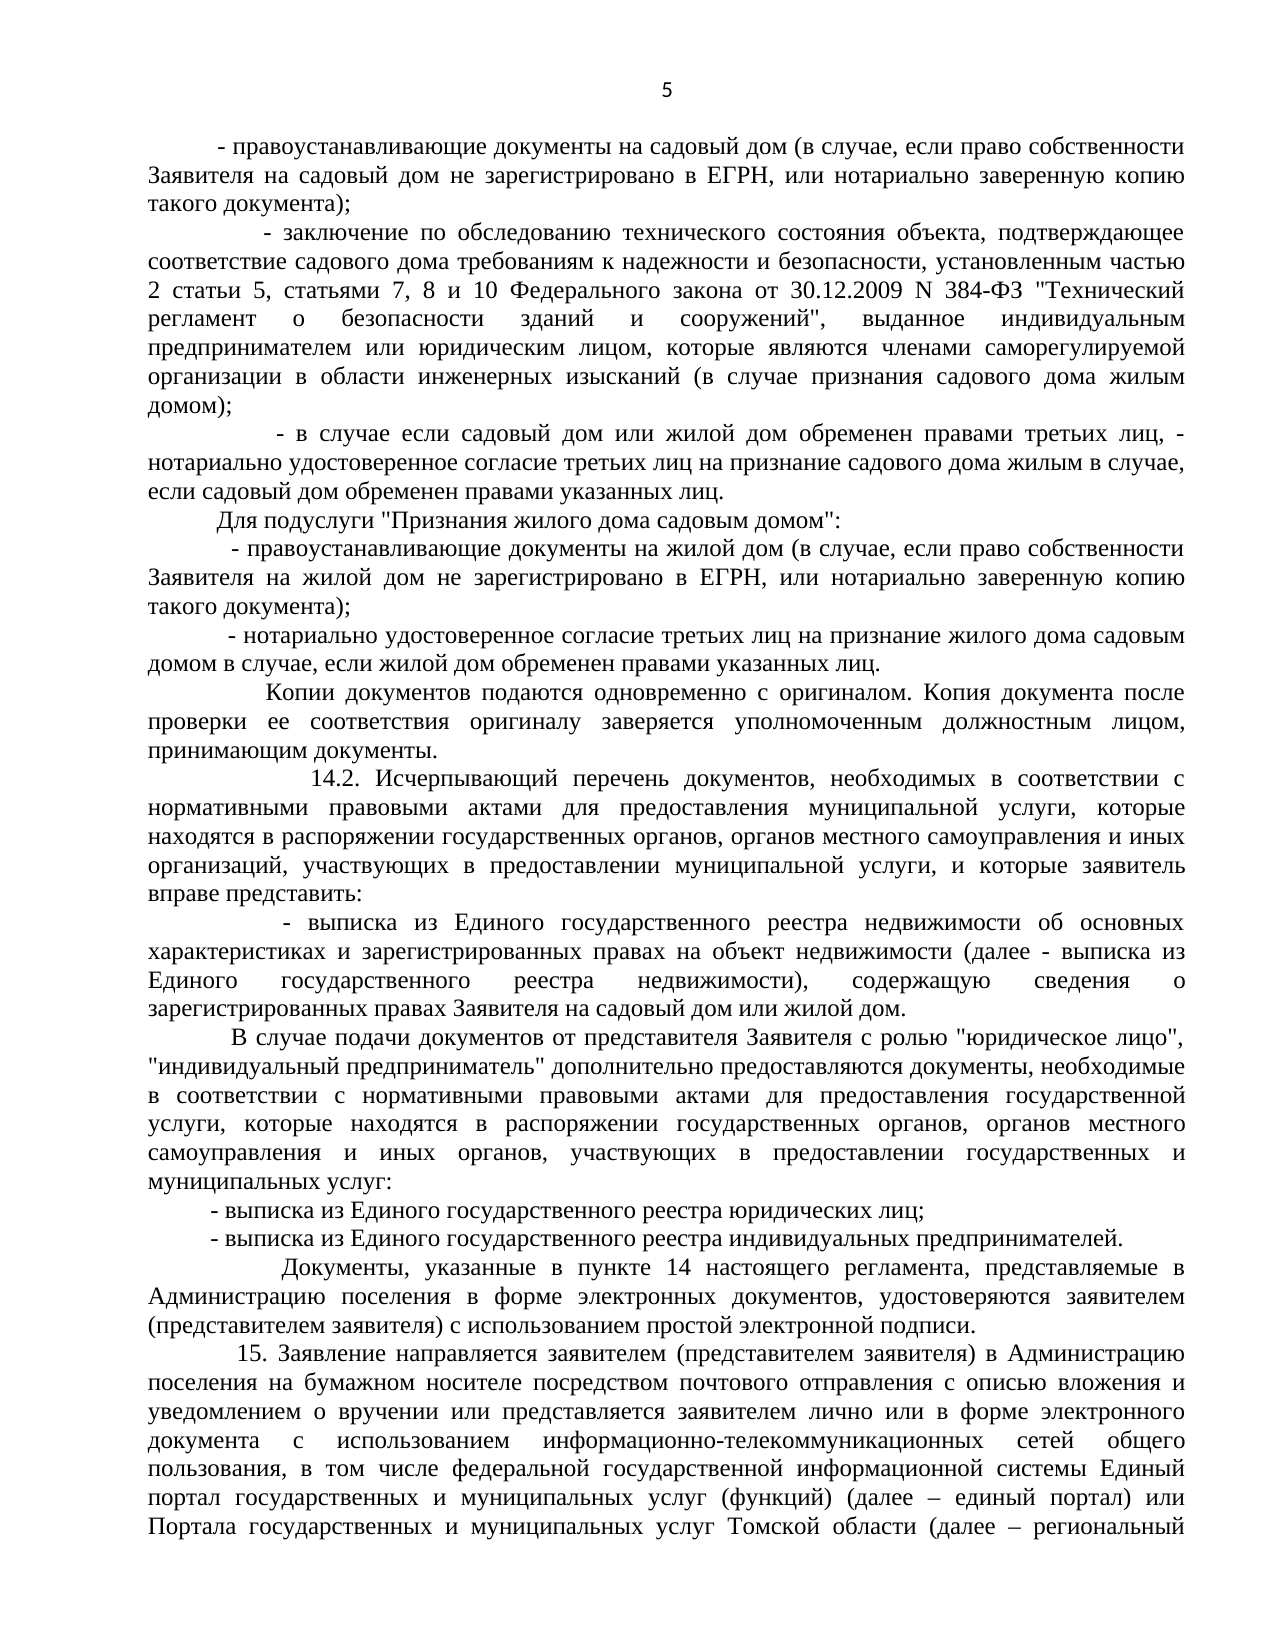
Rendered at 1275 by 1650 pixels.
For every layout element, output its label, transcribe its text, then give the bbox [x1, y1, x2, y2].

text - заключение по обследованию технического состояния объекта, подтверждающее соответствие садового дома требованиям к надежности и безопасности, установленным частью 2 статьи 5, статьями 7, 8 и 10 Федерального закона от 30.12.2009 N 384-ФЗ "Технический регламент о безопасности зданий и сооружений", выданное индивидуальным предпринимателем или юридическим лицом, которые являются членами саморегулируемой организации в области инженерных изысканий (в случае признания садового дома жилым домом); [148, 217, 1186, 418]
text Документы, указанные в пункте 14 настоящего регламента, представляемые в Администрацию поселения в форме электронных документов, удостоверяются заявителем (представителем заявителя) с использованием простой электронной подписи. [148, 1252, 1186, 1338]
text Для подуслуги "Признания жилого дома садовым домом": [148, 505, 1186, 533]
text - выписка из Единого государственного реестра юридических лиц; [148, 1195, 1186, 1223]
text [148, 1338, 1186, 1540]
text - в случае если садовый дом или жилой дом обременен правами третьих лиц, - нотариально удостоверенное согласие третьих лиц на признание садового дома жилым в случае, если садовый дом обременен правами указанных лиц. [148, 418, 1186, 505]
text - правоустанавливающие документы на жилой дом (в случае, если право собственности Заявителя на жилой дом не зарегистрировано в ЕГРН, или нотариально заверенную копию такого документа); [148, 533, 1186, 620]
text - правоустанавливающие документы на садовый дом (в случае, если право собственности Заявителя на садовый дом не зарегистрировано в ЕГРН, или нотариально заверенную копию такого документа); [148, 131, 1186, 217]
text - выписка из Единого государственного реестра индивидуальных предпринимателей. [148, 1223, 1186, 1252]
text - нотариально удостоверенное согласие третьих лиц на признание жилого дома садовым домом в случае, если жилой дом обременен правами указанных лиц. [148, 620, 1186, 677]
text - выписка из Единого государственного реестра недвижимости об основных характеристиках и зарегистрированных правах на объект недвижимости (далее - выписка из Единого государственного реестра недвижимости), содержащую сведения о зарегистрированных правах Заявителя на садовый дом или жилой дом. [148, 907, 1186, 1022]
text 14.2. Исчерпывающий перечень документов, необходимых в соответствии с нормативными правовыми актами для предоставления муниципальной услуги, которые находятся в распоряжении государственных органов, органов местного самоуправления и иных организаций, участвующих в предоставлении муниципальной услуги, и которые заявитель вправе представить: [148, 763, 1186, 907]
text Копии документов подаются одновременно с оригиналом. Копия документа после проверки ее соответствия оригиналу заверяется уполномоченным должностным лицом, принимающим документы. [148, 677, 1186, 763]
text В случае подачи документов от представителя Заявителя с ролью "юридическое лицо", "индивидуальный предприниматель" дополнительно предоставляются документы, необходимые в соответствии с нормативными правовыми актами для предоставления государственной услуги, которые находятся в распоряжении государственных органов, органов местного самоуправления и иных органов, участвующих в предоставлении государственных и муниципальных услуг: [148, 1022, 1186, 1195]
